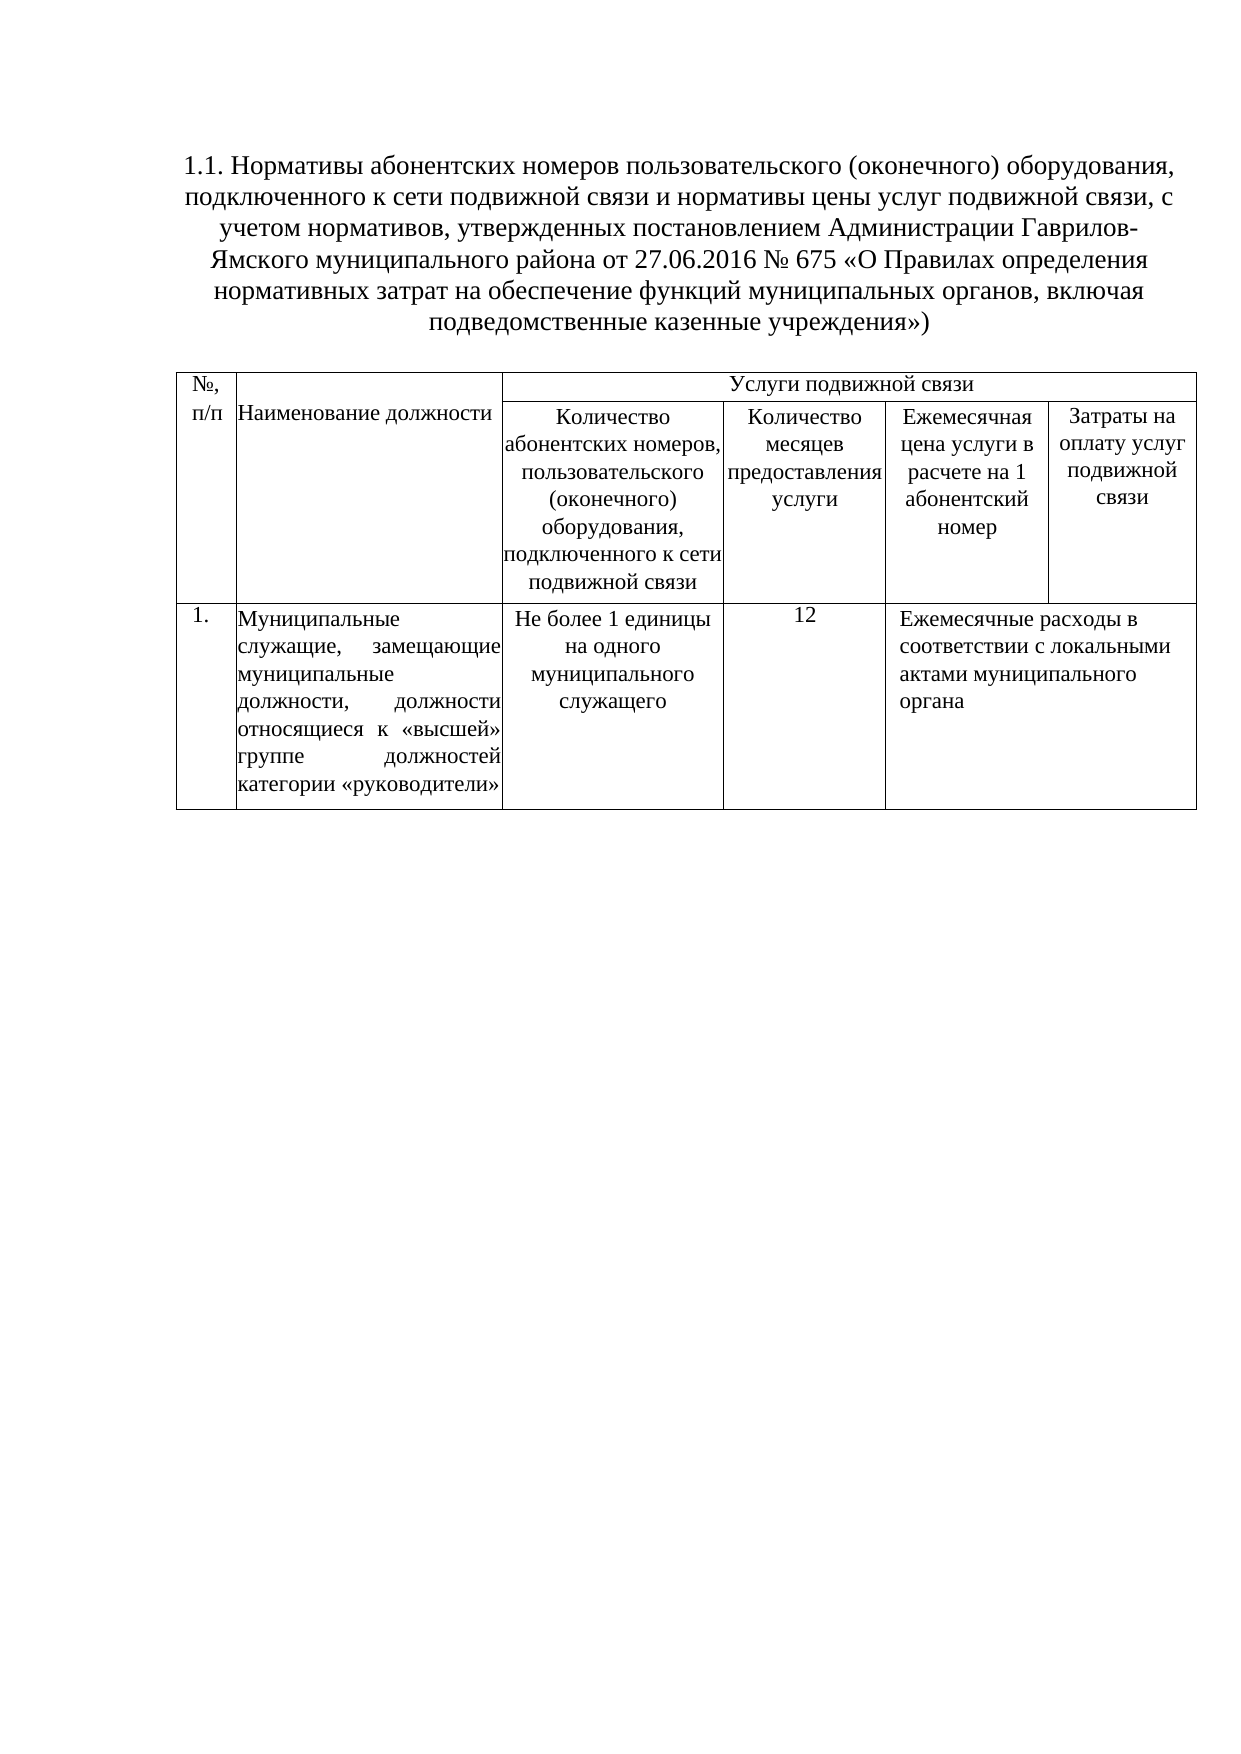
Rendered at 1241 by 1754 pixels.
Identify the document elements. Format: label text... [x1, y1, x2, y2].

table_cell Не более 1 единицы на одного муниципального служащего [503, 604, 723, 809]
text 1.1. Нормативы абонентских номеров пользовательского (оконечного) оборудования, подключенного к сети подвижной связи и нормативы цены услуг подвижной связи, с учетом нормативов, утвержденных постановлением Администрации Гаврилов-Ямского муниципального района от 27.06.2016 № 675 «О Правилах определения нормативных затрат на обеспечение функций муниципальных органов, включая подведомственные казенные учреждения») [177, 149, 1181, 336]
table_cell Ежемесячные расходы в соответствии с локальными актами муниципального органа [886, 604, 1196, 809]
table_cell 12 [724, 604, 885, 809]
table_cell 1. [177, 604, 236, 809]
table_header [1049, 373, 1196, 401]
table_header [503, 373, 723, 401]
table_header №, [177, 373, 236, 401]
table_cell Затраты на оплату услуг подвижной связи [1049, 402, 1196, 603]
table_header [237, 373, 502, 401]
table_header Услуги подвижной связи [724, 373, 1048, 401]
table_cell Количество абонентских номеров, пользовательского (оконечного) оборудования, подключенного к сети подвижной связи [503, 402, 723, 603]
table_cell п/п [177, 401, 236, 603]
table_cell Муниципальные служащие, замещающие муниципальные должности, должности относящиеся к «высшей» группе должностей категории «руководители» [237, 604, 502, 809]
table_cell Наименование должности [237, 401, 502, 603]
table_cell Ежемесячная цена услуги в расчете на 1 абонентский номер [886, 402, 1048, 603]
table_cell Количество месяцев предоставления услуги [724, 402, 885, 603]
